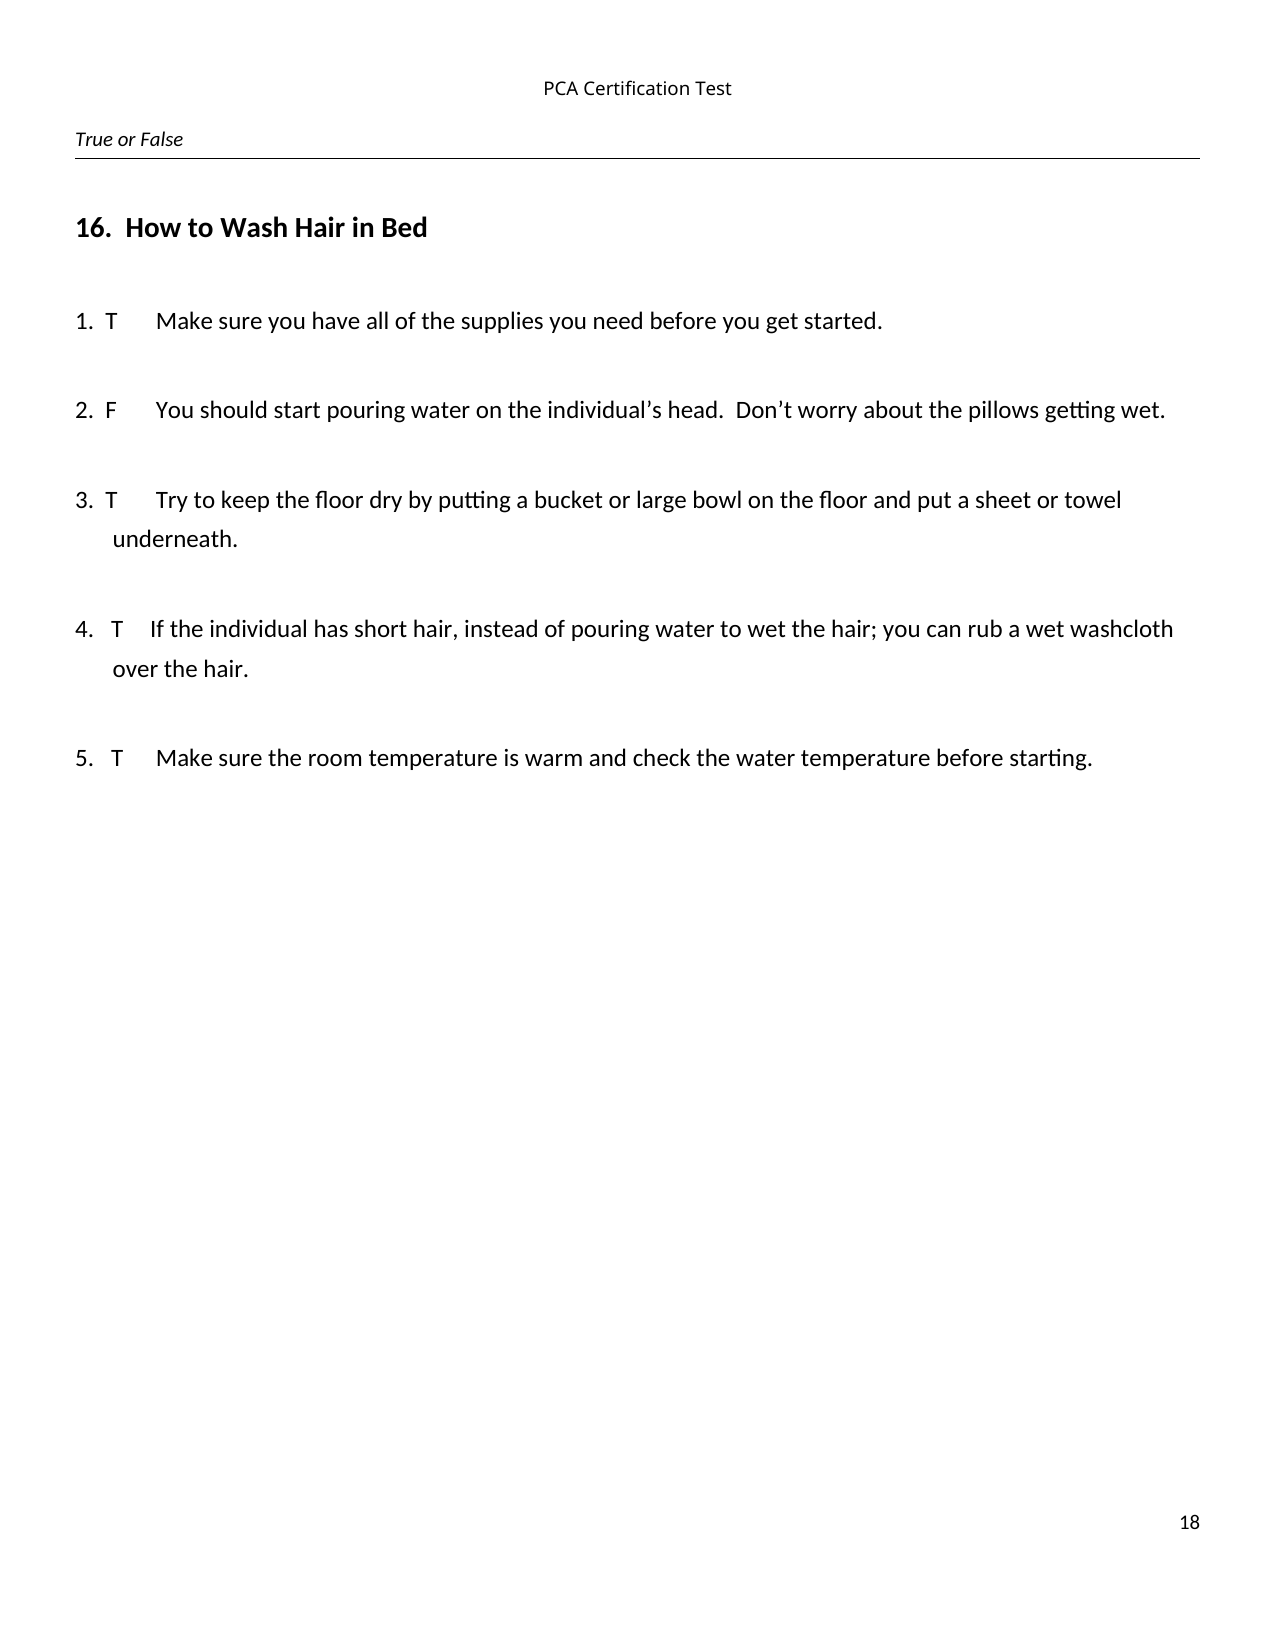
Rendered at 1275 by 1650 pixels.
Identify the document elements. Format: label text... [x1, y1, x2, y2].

list 3. T Try to keep the floor dry by putting a bucket or large bowl on the floor and put a sheet or towel underneath. [75, 484, 1200, 554]
list 4. T If the individual has short hair, instead of pouring water to wet the hair; you can rub a wet washcloth over the hair. [75, 613, 1200, 683]
list 2. F You should start pouring water on the individual’s head. Don’t worry about the pillows getting wet. [75, 394, 1200, 425]
text True or False [75, 126, 1200, 158]
list 1. T Make sure you have all of the supplies you need before you get started. [75, 305, 1200, 335]
list 16. How to Wash Hair in Bed [75, 209, 1200, 244]
list 5. T Make sure the room temperature is warm and check the water temperature before starting. [75, 742, 1200, 773]
